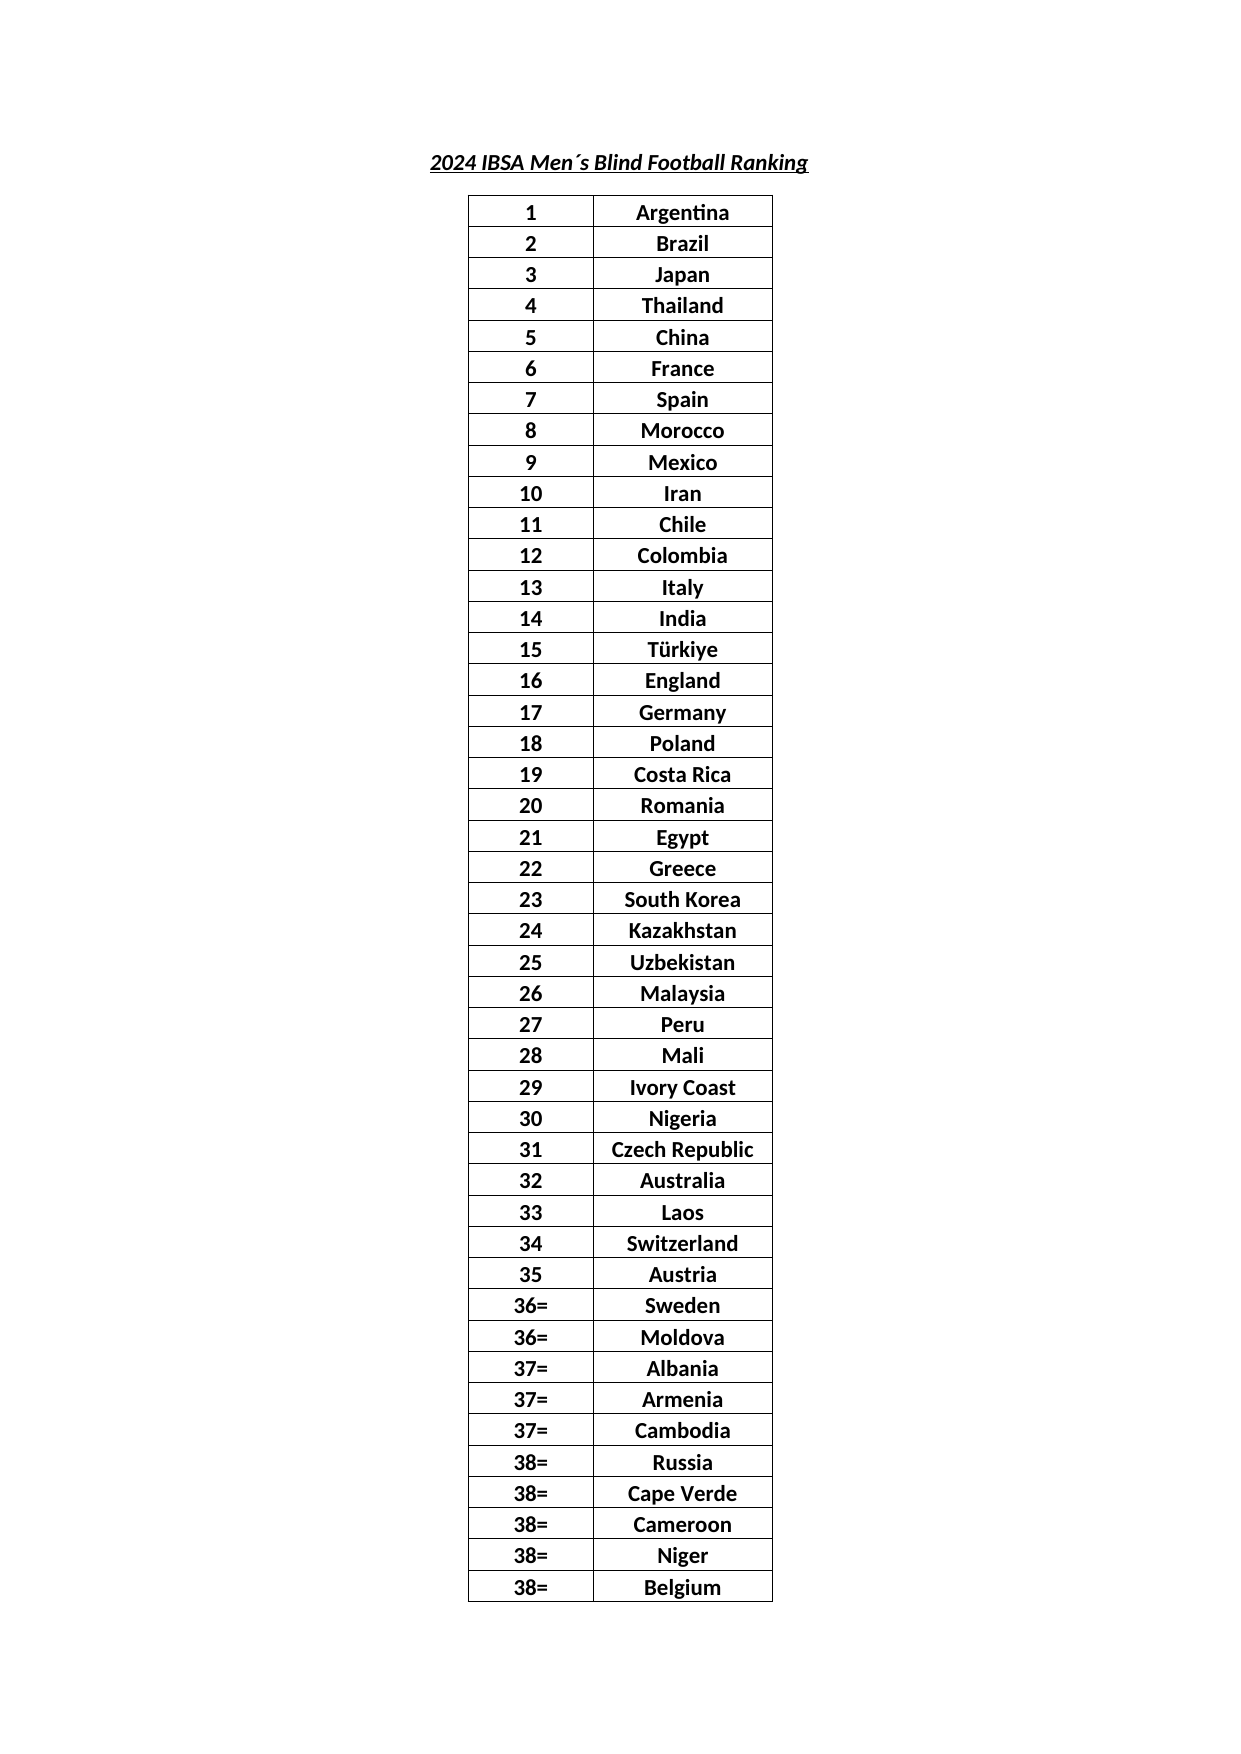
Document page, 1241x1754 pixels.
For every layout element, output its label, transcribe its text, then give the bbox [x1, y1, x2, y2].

table_cell Mali [594, 1039, 772, 1069]
table_cell 30 [469, 1102, 593, 1132]
table_cell Kazakhstan [594, 914, 772, 944]
table_cell Uzbekistan [594, 946, 772, 976]
table_cell Moldova [594, 1321, 772, 1351]
table_cell Belgium [594, 1571, 772, 1601]
table_cell Cape Verde [594, 1477, 772, 1507]
table_cell India [594, 602, 772, 632]
table_cell 25 [469, 946, 593, 976]
table_cell 37= [469, 1352, 593, 1382]
table_cell Peru [594, 1008, 772, 1038]
table_header Argentina [594, 196, 772, 226]
table_cell 22 [469, 852, 593, 882]
table_cell Thailand [594, 289, 772, 319]
table_cell 37= [469, 1383, 593, 1413]
table_cell Türkiye [594, 633, 772, 663]
table_cell 23 [469, 883, 593, 913]
table_cell 12 [469, 539, 593, 569]
table_cell 4 [469, 289, 593, 319]
table_cell 7 [469, 383, 593, 413]
table_cell Morocco [594, 414, 772, 444]
table_cell Iran [594, 477, 772, 507]
table_cell 28 [469, 1039, 593, 1069]
table_cell 5 [469, 321, 593, 351]
table_cell 38= [469, 1477, 593, 1507]
table_cell 24 [469, 914, 593, 944]
table_cell 19 [469, 758, 593, 788]
table_cell Costa Rica [594, 758, 772, 788]
table_cell China [594, 321, 772, 351]
table_cell 34 [469, 1227, 593, 1257]
table_cell Japan [594, 258, 772, 288]
table_cell 31 [469, 1133, 593, 1163]
table_cell Spain [594, 383, 772, 413]
table_cell Nigeria [594, 1102, 772, 1132]
table_cell Armenia [594, 1383, 772, 1413]
table_cell Colombia [594, 539, 772, 569]
table_cell 18 [469, 727, 593, 757]
table_cell South Korea [594, 883, 772, 913]
table_cell 38= [469, 1446, 593, 1476]
table_cell 26 [469, 977, 593, 1007]
table_cell Albania [594, 1352, 772, 1382]
table_cell Chile [594, 508, 772, 538]
table_cell Austria [594, 1258, 772, 1288]
table_cell 15 [469, 633, 593, 663]
table_cell Niger [594, 1539, 772, 1569]
table_cell 37= [469, 1414, 593, 1444]
table_cell 35 [469, 1258, 593, 1288]
text 2024 IBSA Men´s Blind Football Ranking [177, 148, 1063, 176]
table_cell 13 [469, 571, 593, 601]
table_cell Czech Republic [594, 1133, 772, 1163]
table_cell Cameroon [594, 1508, 772, 1538]
table_cell 14 [469, 602, 593, 632]
table_cell 36= [469, 1321, 593, 1351]
table_cell Egypt [594, 821, 772, 851]
table_cell 29 [469, 1071, 593, 1101]
table_cell Mexico [594, 446, 772, 476]
table_cell 6 [469, 352, 593, 382]
table_cell Sweden [594, 1289, 772, 1319]
table_cell 27 [469, 1008, 593, 1038]
table_cell France [594, 352, 772, 382]
table_cell 32 [469, 1164, 593, 1194]
table_cell 2 [469, 227, 593, 257]
table_cell Malaysia [594, 977, 772, 1007]
table_cell Australia [594, 1164, 772, 1194]
table_cell England [594, 664, 772, 694]
table_cell Brazil [594, 227, 772, 257]
table_cell 8 [469, 414, 593, 444]
table_cell Cambodia [594, 1414, 772, 1444]
table_cell Laos [594, 1196, 772, 1226]
table_cell 9 [469, 446, 593, 476]
table_cell 17 [469, 696, 593, 726]
table_cell Poland [594, 727, 772, 757]
table_cell 36= [469, 1289, 593, 1319]
table_cell 38= [469, 1539, 593, 1569]
table_cell 21 [469, 821, 593, 851]
table_cell Switzerland [594, 1227, 772, 1257]
table_header 1 [469, 196, 593, 226]
table_cell 33 [469, 1196, 593, 1226]
table_cell 11 [469, 508, 593, 538]
table_cell 3 [469, 258, 593, 288]
table_cell 38= [469, 1571, 593, 1601]
table_cell 38= [469, 1508, 593, 1538]
table_cell 10 [469, 477, 593, 507]
table_cell Germany [594, 696, 772, 726]
table_cell 20 [469, 789, 593, 819]
table_cell Greece [594, 852, 772, 882]
table_cell 16 [469, 664, 593, 694]
table_cell Italy [594, 571, 772, 601]
table_cell Romania [594, 789, 772, 819]
table_cell Russia [594, 1446, 772, 1476]
table_cell Ivory Coast [594, 1071, 772, 1101]
